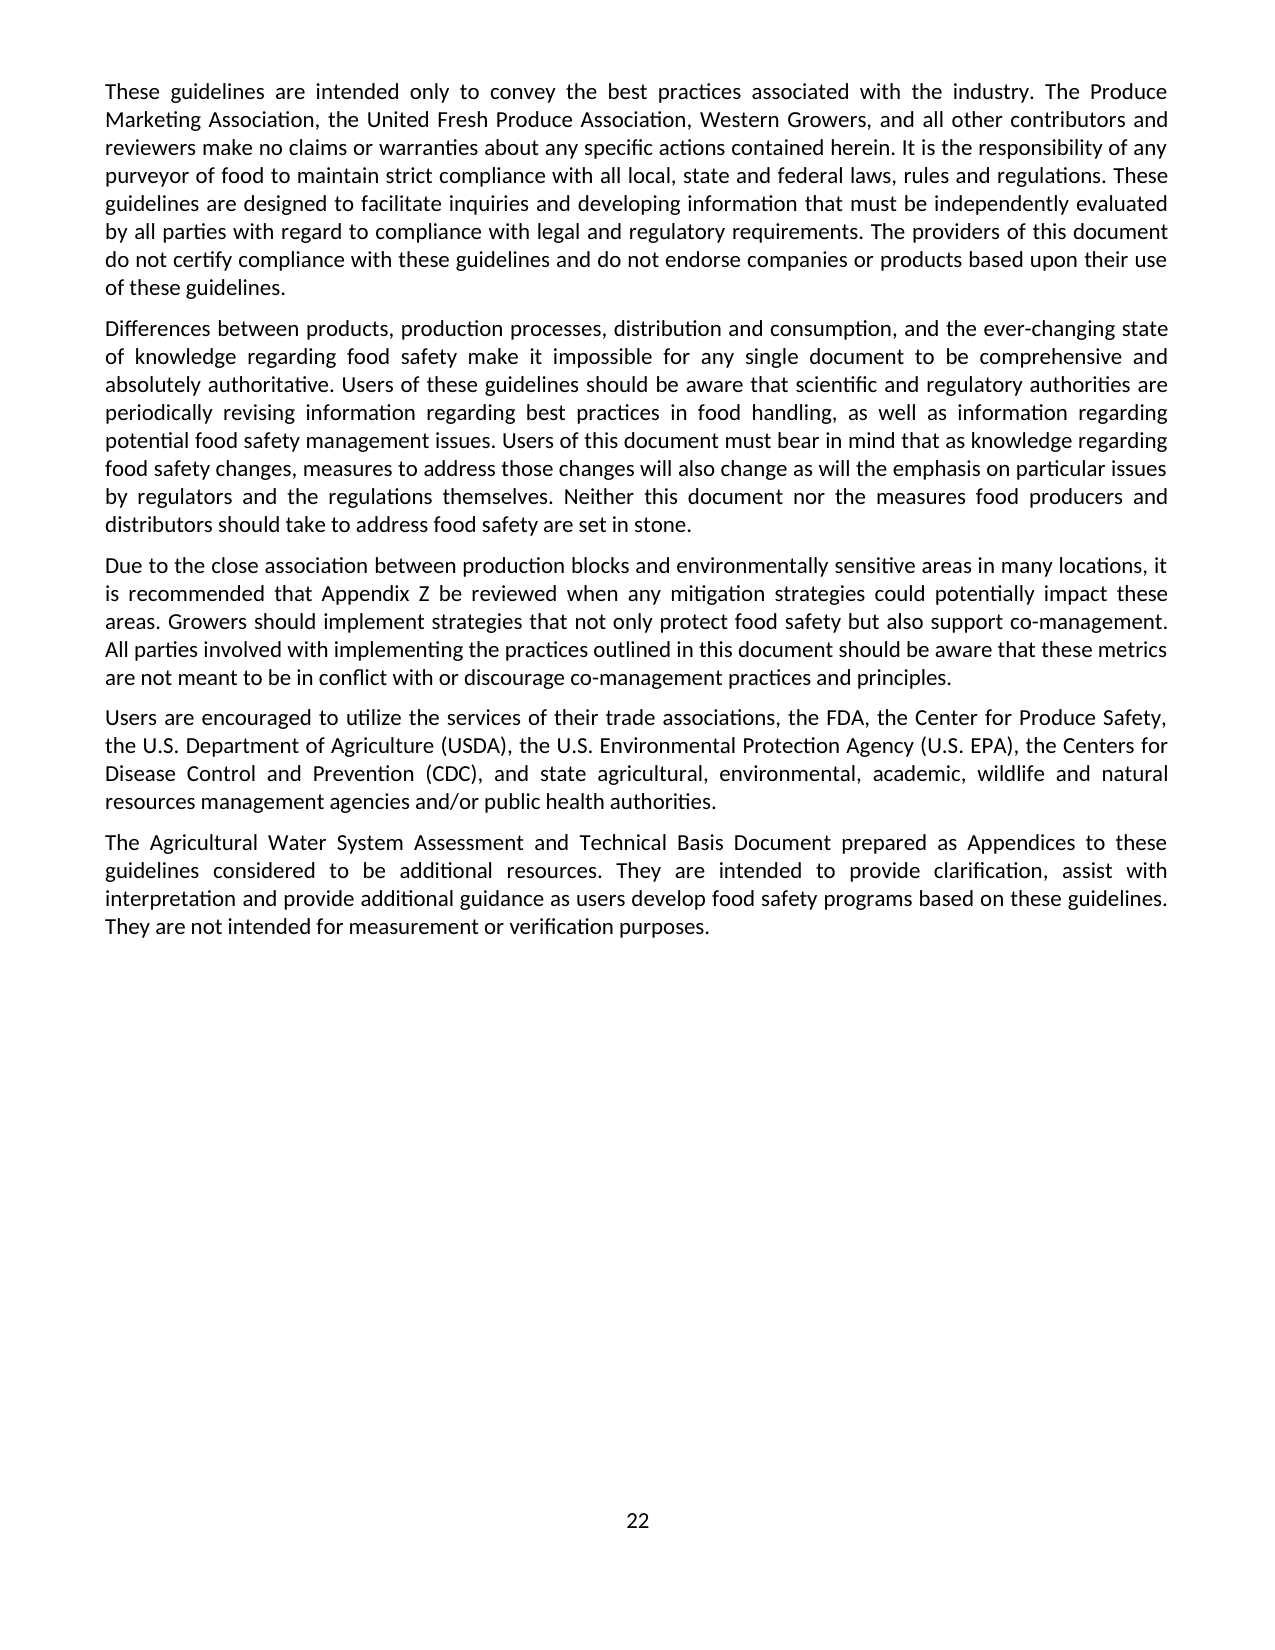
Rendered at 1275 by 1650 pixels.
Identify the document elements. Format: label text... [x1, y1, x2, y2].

text These guidelines are intended only to convey the best practices associated with the industry. The Produce Marketing Association, the United Fresh Produce Association, Western Growers, and all other contributors and reviewers make no claims or warranties about any specific actions contained herein. It is the responsibility of any purveyor of food to maintain strict compliance with all local, state and federal laws, rules and regulations. These guidelines are designed to facilitate inquiries and developing information that must be independently evaluated by all parties with regard to compliance with legal and regulatory requirements. The providers of this document do not certify compliance with these guidelines and do not endorse companies or products based upon their use of these guidelines. [105, 77, 1170, 302]
text Due to the close association between production blocks and environmentally sensitive areas in many locations, it is recommended that Appendix Z be reviewed when any mitigation strategies could potentially impact these areas. Growers should implement strategies that not only protect food safety but also support co-management. All parties involved with implementing the practices outlined in this document should be aware that these metrics are not meant to be in conflict with or discourage co-management practices and principles. [105, 551, 1170, 691]
text Users are encouraged to utilize the services of their trade associations, the FDA, the Center for Produce Safety, the U.S. Department of Agriculture (USDA), the U.S. Environmental Protection Agency (U.S. EPA), the Centers for Disease Control and Prevention (CDC), and state agricultural, environmental, academic, wildlife and natural resources management agencies and/or public health authorities. [105, 703, 1170, 815]
text Differences between products, production processes, distribution and consumption, and the ever-changing state of knowledge regarding food safety make it impossible for any single document to be comprehensive and absolutely authoritative. Users of these guidelines should be aware that scientific and regulatory authorities are periodically revising information regarding best practices in food handling, as well as information regarding potential food safety management issues. Users of this document must bear in mind that as knowledge regarding food safety changes, measures to address those changes will also change as will the emphasis on particular issues by regulators and the regulations themselves. Neither this document nor the measures food producers and distributors should take to address food safety are set in stone. [105, 314, 1170, 538]
text The Agricultural Water System Assessment and Technical Basis Document prepared as Appendices to these guidelines considered to be additional resources. They are intended to provide clarification, assist with interpretation and provide additional guidance as users develop food safety programs based on these guidelines. They are not intended for measurement or verification purposes. [105, 828, 1170, 940]
